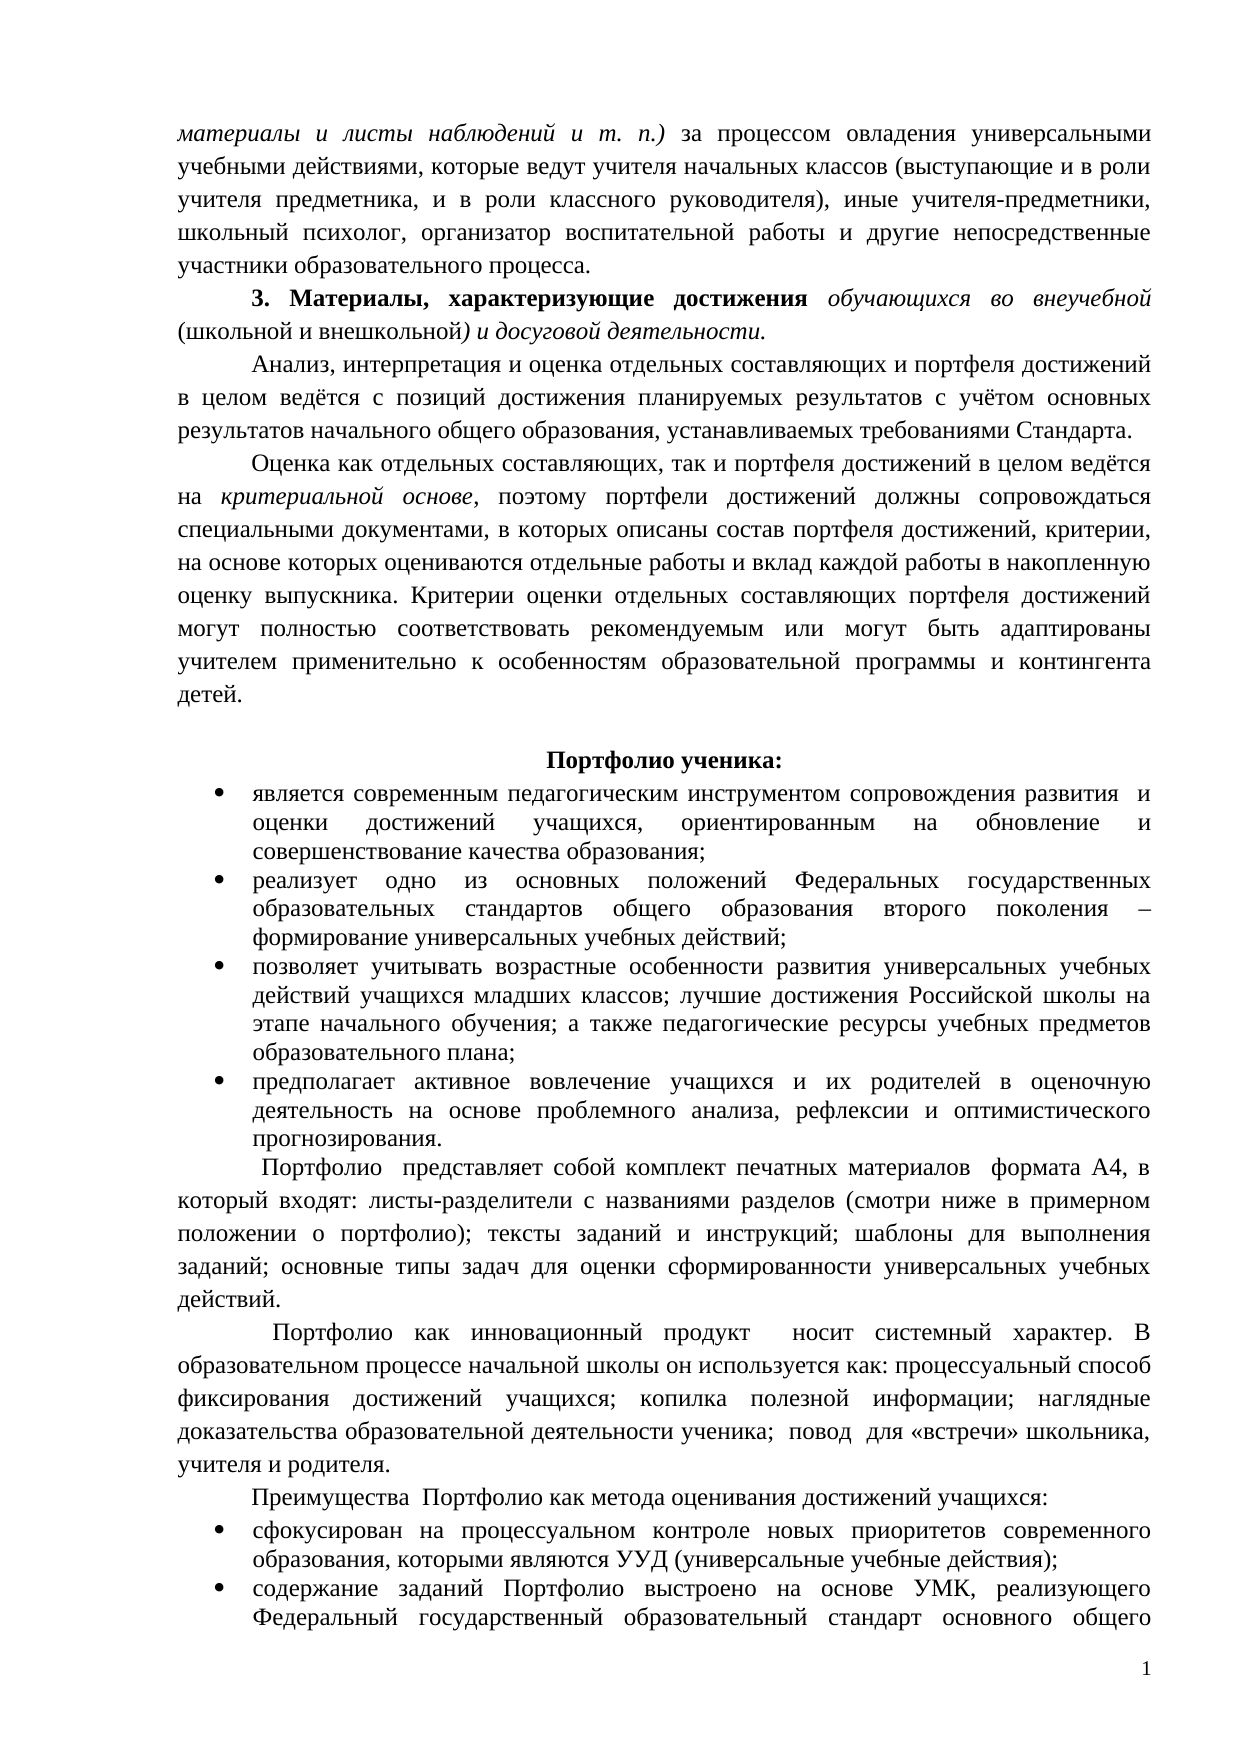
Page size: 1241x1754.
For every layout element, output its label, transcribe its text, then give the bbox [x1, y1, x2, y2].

text 3. Материалы, характеризующие достижения обучающихся во внеучебной (школьной и внешкольной) и досуговой деятельности. [177, 283, 1152, 345]
list предполагает активное вовлечение учащихся и их родителей в оценочную деятельность на основе проблемного анализа, рефлексии и оптимистического прогнозирования. [215, 1066, 1152, 1152]
text Оценка как отдельных составляющих, так и портфеля достижений в целом ведётся на критериальной основе, поэтому портфели достижений должны сопровождаться специальными документами, в которых описаны состав портфеля достижений, критерии, на основе которых оцениваются отдельные работы и вклад каждой работы в накопленную оценку выпускника. Критерии оценки отдельных составляющих портфеля достижений могут полностью соответствовать рекомендуемым или могут быть адаптированы учителем применительно к особенностям образовательной программы и контингента детей. [177, 448, 1152, 708]
list сфокусирован на процессуальном контроле новых приоритетов современного образования, которыми являются УУД (универсальные учебные действия); [215, 1516, 1152, 1573]
list реализует одно из основных положений Федеральных государственных образовательных стандартов общего образования второго поколения – формирование универсальных учебных действий; [215, 865, 1152, 951]
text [177, 118, 1152, 279]
text Портфолио как инновационный продукт носит системный характер. В образовательном процессе начальной школы он используется как: процессуальный способ фиксирования достижений учащихся; копилка полезной информации; наглядные доказательства образовательной деятельности ученика; повод для «встречи» школьника, учителя и родителя. [177, 1317, 1152, 1478]
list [215, 1573, 1152, 1631]
list позволяет учитывать возрастные особенности развития универсальных учебных действий учащихся младших классов; лучшие достижения Российской школы на этапе начального обучения; а также педагогические ресурсы учебных предметов образовательного плана; [215, 951, 1152, 1066]
text Анализ, интерпретация и оценка отдельных составляющих и портфеля достижений в целом ведётся с позиций достижения планируемых результатов с учётом основных результатов начального общего образования, устанавливаемых требованиями Стандарта. [177, 349, 1152, 444]
text Портфолио ученика: [177, 746, 1152, 774]
text Портфолио представляет собой комплект печатных материалов формата А4, в который входят: листы-разделители с названиями разделов (смотри ниже в примерном положении о портфолио); тексты заданий и инструкций; шаблоны для выполнения заданий; основные типы задач для оценки сформированности универсальных учебных действий. [177, 1152, 1152, 1313]
list является современным педагогическим инструментом сопровождения развития и оценки достижений учащихся, ориентированным на обновление и совершенствование качества образования; [215, 778, 1152, 865]
text Преимущества Портфолио как метода оценивания достижений учащихся: [177, 1482, 1152, 1511]
